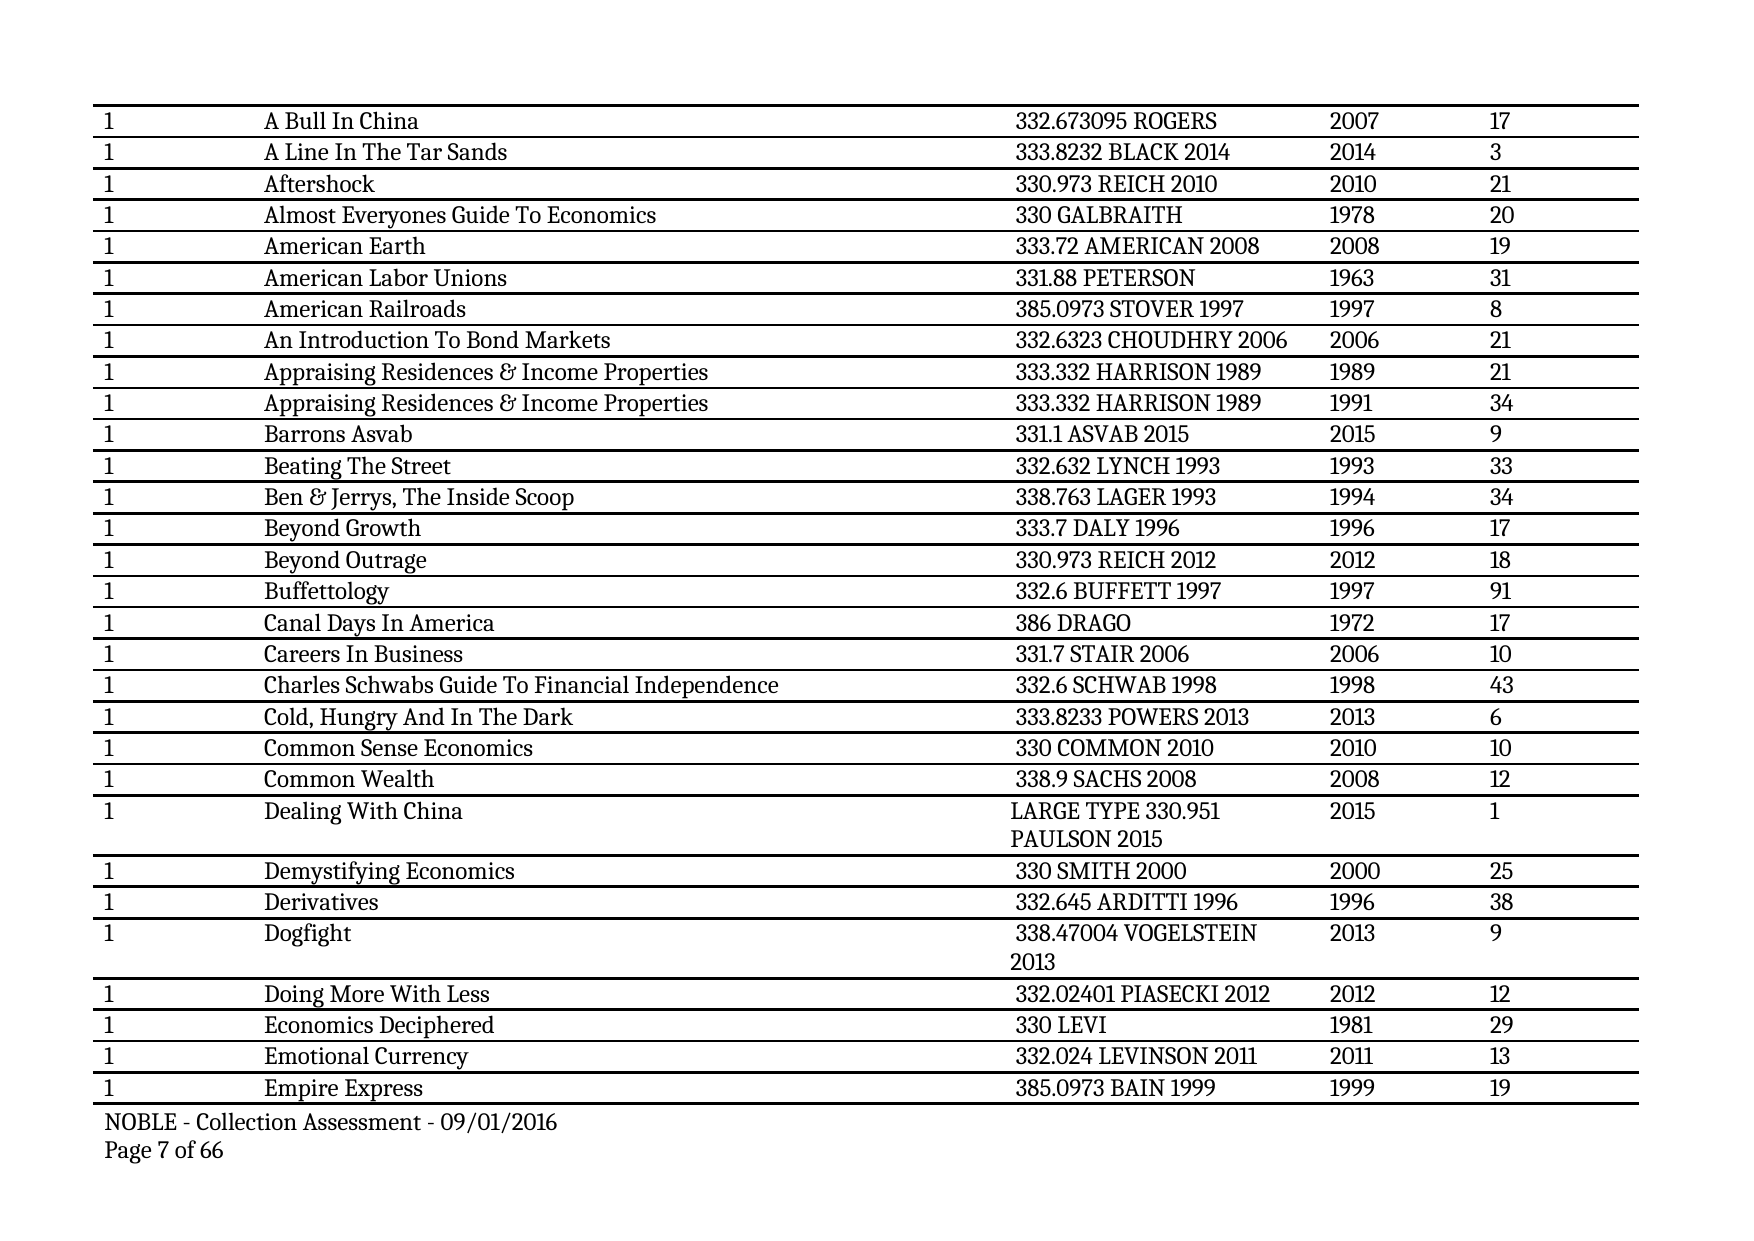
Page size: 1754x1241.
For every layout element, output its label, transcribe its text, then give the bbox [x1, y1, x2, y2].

table_cell 1 [1479, 797, 1638, 854]
table_cell Charles Schwabs Guide To Financial Independence [253, 671, 999, 700]
table_cell 1997 [1319, 577, 1478, 606]
table_cell 2000 [1319, 857, 1478, 885]
table_cell Dealing With China [253, 797, 999, 854]
table_cell 19 [1479, 232, 1638, 261]
table_cell 1 [93, 264, 253, 292]
table_cell 10 [1479, 734, 1638, 763]
table_cell 338.763 LAGER 1993 [999, 483, 1319, 512]
table_cell 1978 [1319, 201, 1478, 229]
table_cell 1 [93, 734, 253, 763]
table_cell 2015 [1319, 797, 1478, 854]
table_cell 1 [93, 703, 253, 731]
table_cell 1993 [1319, 452, 1478, 480]
table_cell 333.8233 POWERS 2013 [999, 703, 1319, 731]
table_cell 21 [1479, 358, 1638, 386]
table_cell 2015 [1319, 420, 1478, 449]
table_cell Common Sense Economics [253, 734, 999, 763]
table_cell 21 [1479, 170, 1638, 198]
table_cell 21 [1479, 326, 1638, 355]
table_cell 333.332 HARRISON 1989 [999, 358, 1319, 386]
table_cell 1989 [1319, 358, 1478, 386]
table_cell A Line In The Tar Sands [253, 138, 999, 167]
table_cell 2006 [1319, 326, 1478, 355]
table_cell Barrons Asvab [253, 420, 999, 449]
table_cell 1 [93, 483, 253, 512]
table_cell Ben & Jerrys, The Inside Scoop [253, 483, 999, 512]
table_cell 330 GALBRAITH [999, 201, 1319, 229]
table_cell 17 [1479, 107, 1638, 136]
table_cell 385.0973 STOVER 1997 [999, 295, 1319, 324]
table_cell 91 [1479, 577, 1638, 606]
table_cell 333.7 DALY 1996 [999, 515, 1319, 543]
table_cell Buffettology [253, 577, 999, 606]
table_cell 332.6 SCHWAB 1998 [999, 671, 1319, 700]
table_cell 1 [93, 1074, 253, 1102]
table_cell 34 [1479, 483, 1638, 512]
table_cell 330 SMITH 2000 [999, 857, 1319, 885]
table_cell 1 [93, 577, 253, 606]
table_cell Cold, Hungry And In The Dark [253, 703, 999, 731]
table_cell 1996 [1319, 888, 1478, 917]
table_cell 33 [1479, 452, 1638, 480]
table_cell Derivatives [253, 888, 999, 917]
table_cell American Labor Unions [253, 264, 999, 292]
table_cell 2012 [1319, 980, 1478, 1008]
table_cell 17 [1479, 608, 1638, 637]
table_cell 330.973 REICH 2012 [999, 546, 1319, 574]
table_cell 10 [1479, 640, 1638, 668]
table_cell 1972 [1319, 608, 1478, 637]
table_cell 330.973 REICH 2010 [999, 170, 1319, 198]
table_cell American Earth [253, 232, 999, 261]
table_cell 1 [93, 1011, 253, 1039]
table_cell 1 [93, 515, 253, 543]
table_cell Beyond Growth [253, 515, 999, 543]
table_cell Common Wealth [253, 765, 999, 794]
table_cell 1999 [1319, 1074, 1478, 1102]
table_cell 331.7 STAIR 2006 [999, 640, 1319, 668]
table_cell 332.6 BUFFETT 1997 [999, 577, 1319, 606]
table_cell 19 [1479, 1074, 1638, 1102]
table_cell 43 [1479, 671, 1638, 700]
table_cell 2010 [1319, 170, 1478, 198]
table_cell 338.47004 VOGELSTEIN 2013 [999, 920, 1319, 977]
table_cell 1 [93, 326, 253, 355]
table_cell 332.673095 ROGERS [999, 107, 1319, 136]
table_cell 1 [93, 888, 253, 917]
table_cell 1994 [1319, 483, 1478, 512]
table_cell 12 [1479, 980, 1638, 1008]
table_cell 1 [93, 452, 253, 480]
table_cell 332.632 LYNCH 1993 [999, 452, 1319, 480]
table_cell 18 [1479, 546, 1638, 574]
table_cell 2008 [1319, 765, 1478, 794]
table_cell 1 [93, 1042, 253, 1071]
table_cell Appraising Residences & Income Properties [253, 358, 999, 386]
table_cell An Introduction To Bond Markets [253, 326, 999, 355]
table_cell 9 [1479, 920, 1638, 977]
table_cell 1 [93, 671, 253, 700]
table_cell 3 [1479, 138, 1638, 167]
table_cell 1997 [1319, 295, 1478, 324]
table_cell 333.72 AMERICAN 2008 [999, 232, 1319, 261]
table_cell 1 [93, 170, 253, 198]
table_cell 1 [93, 358, 253, 386]
table_cell Demystifying Economics [253, 857, 999, 885]
table_cell Beyond Outrage [253, 546, 999, 574]
table_cell 1998 [1319, 671, 1478, 700]
table_cell 332.6323 CHOUDHRY 2006 [999, 326, 1319, 355]
table_cell 333.8232 BLACK 2014 [999, 138, 1319, 167]
table_cell 2008 [1319, 232, 1478, 261]
table_cell 1996 [1319, 515, 1478, 543]
table_cell Emotional Currency [253, 1042, 999, 1071]
table_cell 1 [93, 546, 253, 574]
table_cell 6 [1479, 703, 1638, 731]
table_cell Aftershock [253, 170, 999, 198]
table_cell 330 LEVI [999, 1011, 1319, 1039]
table_cell 29 [1479, 1011, 1638, 1039]
table_cell Empire Express [253, 1074, 999, 1102]
table_cell Canal Days In America [253, 608, 999, 637]
table_cell 2012 [1319, 546, 1478, 574]
table_cell Careers In Business [253, 640, 999, 668]
table_cell Economics Deciphered [253, 1011, 999, 1039]
table_cell 25 [1479, 857, 1638, 885]
table_cell 330 COMMON 2010 [999, 734, 1319, 763]
table_cell 12 [1479, 765, 1638, 794]
table_cell 386 DRAGO [999, 608, 1319, 637]
table_cell 2014 [1319, 138, 1478, 167]
table_cell 2007 [1319, 107, 1478, 136]
table_cell 2013 [1319, 703, 1478, 731]
table_cell 332.02401 PIASECKI 2012 [999, 980, 1319, 1008]
table_cell 13 [1479, 1042, 1638, 1071]
table_cell 331.1 ASVAB 2015 [999, 420, 1319, 449]
table_cell 1 [93, 295, 253, 324]
table_cell 20 [1479, 201, 1638, 229]
table_cell 1 [93, 640, 253, 668]
table_cell 332.645 ARDITTI 1996 [999, 888, 1319, 917]
table_cell 1991 [1319, 389, 1478, 418]
table_cell 31 [1479, 264, 1638, 292]
table_cell 2006 [1319, 640, 1478, 668]
table_cell 331.88 PETERSON [999, 264, 1319, 292]
table_cell Appraising Residences & Income Properties [253, 389, 999, 418]
table_cell 1 [93, 232, 253, 261]
table_cell 338.9 SACHS 2008 [999, 765, 1319, 794]
table_cell LARGE TYPE 330.951 PAULSON 2015 [999, 797, 1319, 854]
table_cell 1 [93, 608, 253, 637]
table_cell 2011 [1319, 1042, 1478, 1071]
table_cell Doing More With Less [253, 980, 999, 1008]
table_cell 1 [93, 857, 253, 885]
table_cell American Railroads [253, 295, 999, 324]
table_cell Dogfight [253, 920, 999, 977]
table_cell 1 [93, 201, 253, 229]
table_cell 38 [1479, 888, 1638, 917]
table_cell 2010 [1319, 734, 1478, 763]
table_cell 2013 [1319, 920, 1478, 977]
table_cell A Bull In China [253, 107, 999, 136]
table_cell 1 [93, 920, 253, 977]
table_cell 17 [1479, 515, 1638, 543]
table_cell 1 [93, 389, 253, 418]
table_cell 385.0973 BAIN 1999 [999, 1074, 1319, 1102]
table_cell 1 [93, 980, 253, 1008]
table_cell Almost Everyones Guide To Economics [253, 201, 999, 229]
table_cell 34 [1479, 389, 1638, 418]
table_cell 1963 [1319, 264, 1478, 292]
table_cell 1 [93, 420, 253, 449]
table_cell 333.332 HARRISON 1989 [999, 389, 1319, 418]
table_cell 332.024 LEVINSON 2011 [999, 1042, 1319, 1071]
table_cell 8 [1479, 295, 1638, 324]
table_cell 1 [93, 138, 253, 167]
table_cell 1 [93, 107, 253, 136]
table_cell Beating The Street [253, 452, 999, 480]
table_cell 1981 [1319, 1011, 1478, 1039]
table_cell 9 [1479, 420, 1638, 449]
table_cell 1 [93, 765, 253, 794]
table_cell 1 [93, 797, 253, 854]
